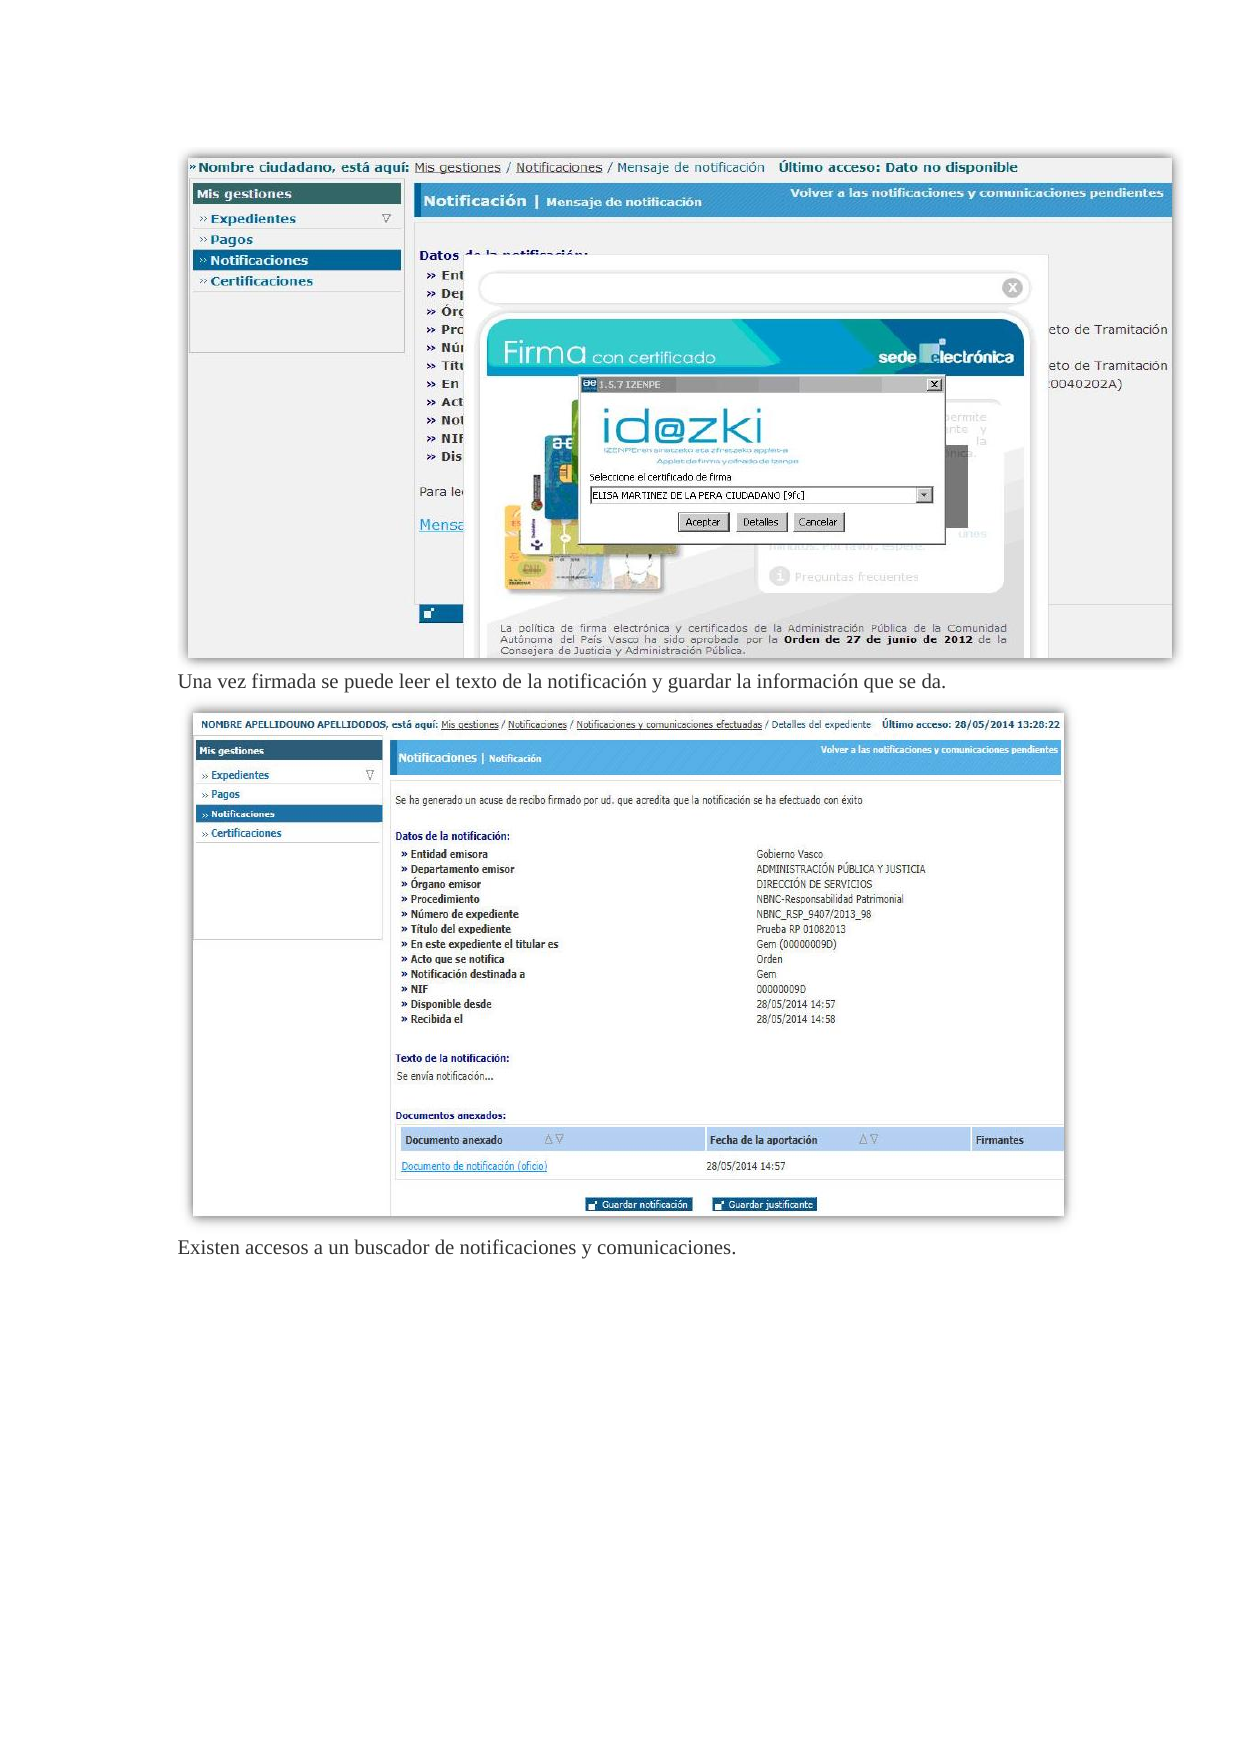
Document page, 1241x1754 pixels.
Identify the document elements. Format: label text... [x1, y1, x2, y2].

picture [177, 147, 1184, 670]
text Una vez firmada se puede leer el texto de la notificación y guardar la información que se da. [177, 670, 1063, 693]
text Existen accesos a un buscador de notificaciones y comunicaciones. [177, 1235, 1063, 1259]
picture [177, 693, 1079, 1235]
